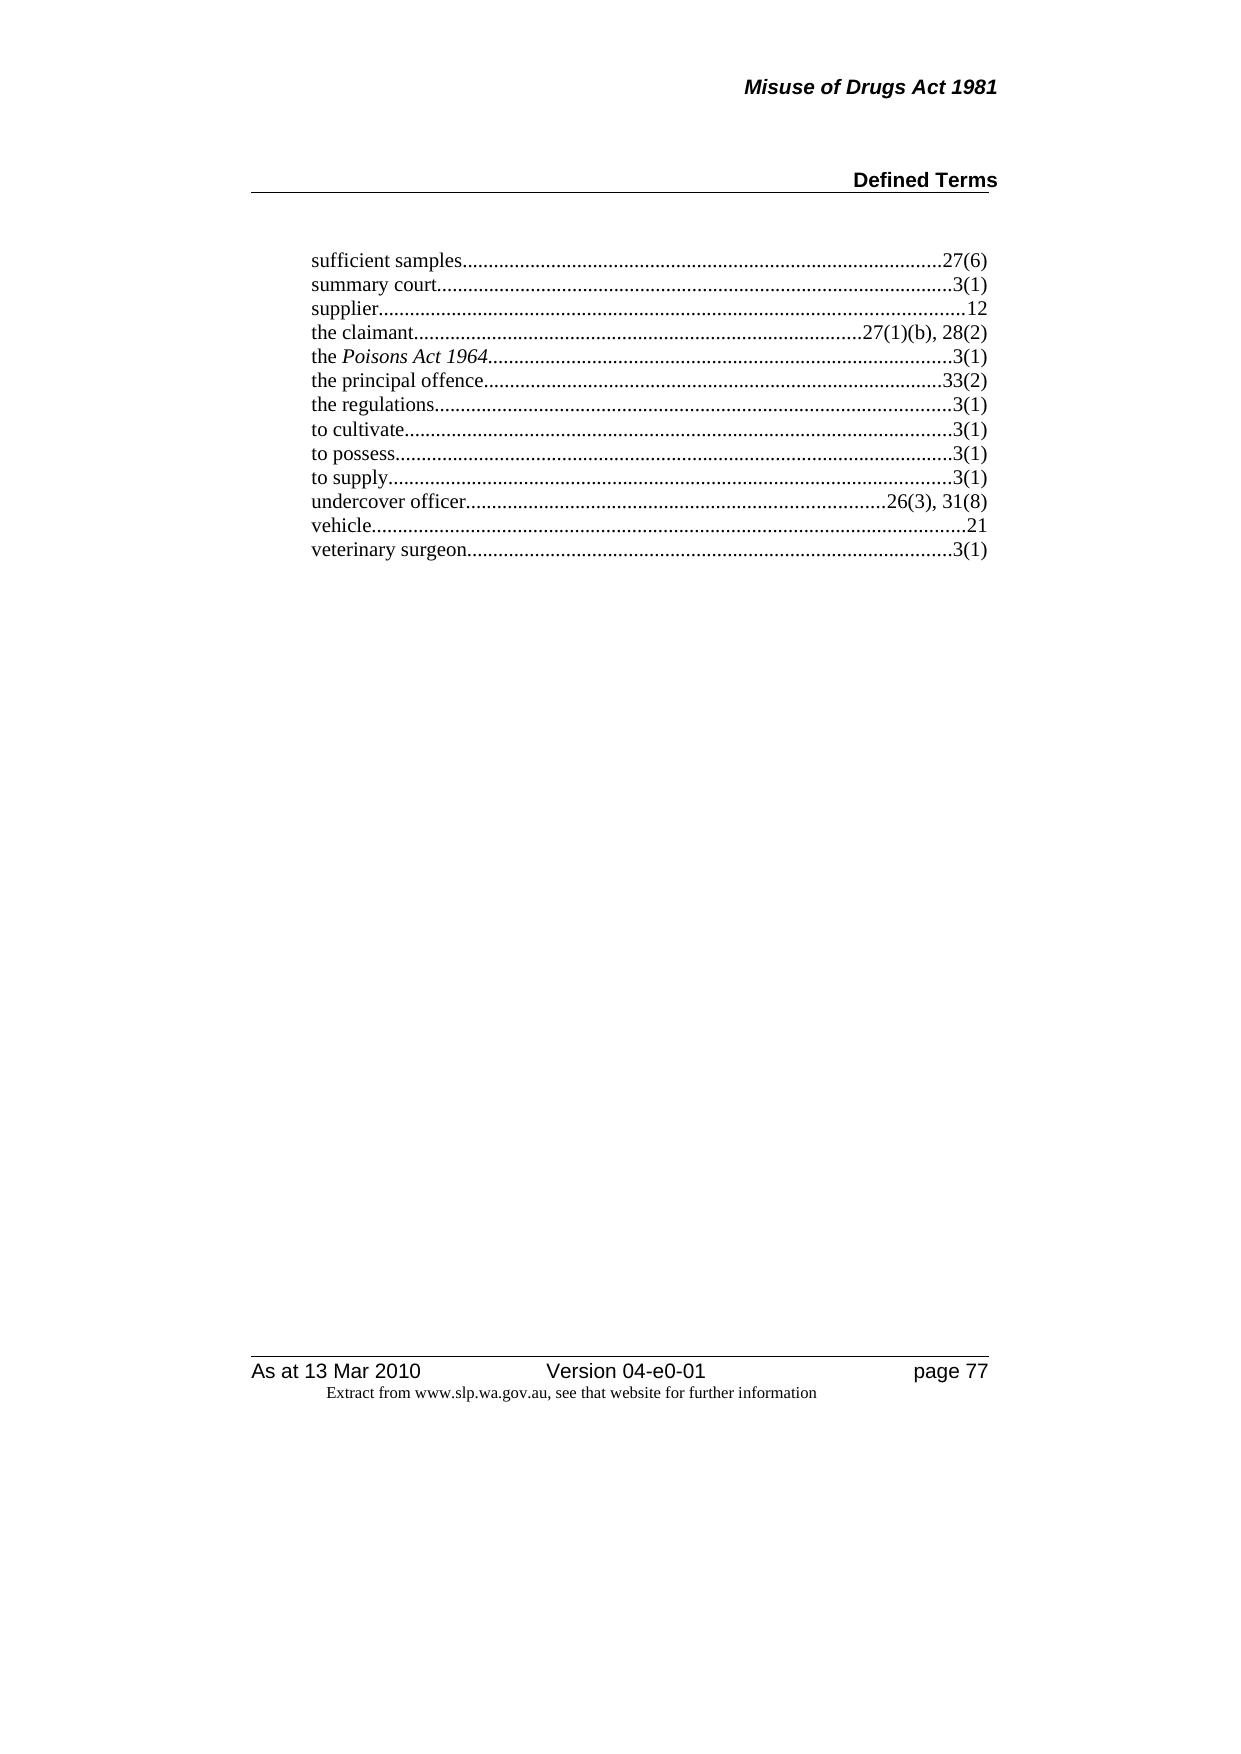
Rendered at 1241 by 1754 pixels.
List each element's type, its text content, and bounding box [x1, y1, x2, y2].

text the principal offence 33(2) [311, 368, 929, 392]
text to cultivate 3(1) [311, 416, 929, 441]
text the Poisons Act 1964 3(1) [311, 344, 929, 368]
text summary court 3(1) [311, 272, 929, 296]
text undercover officer 26(3), 31(8) [311, 489, 929, 513]
text vehicle 21 [311, 513, 929, 537]
text veterinary surgeon 3(1) [311, 537, 929, 561]
text the regulations 3(1) [311, 392, 929, 416]
text supplier 12 [311, 296, 929, 320]
text sufficient samples 27(6) [311, 248, 929, 272]
text to supply 3(1) [311, 464, 929, 489]
text to possess 3(1) [311, 441, 929, 464]
text the claimant 27(1)(b), 28(2) [311, 320, 929, 344]
